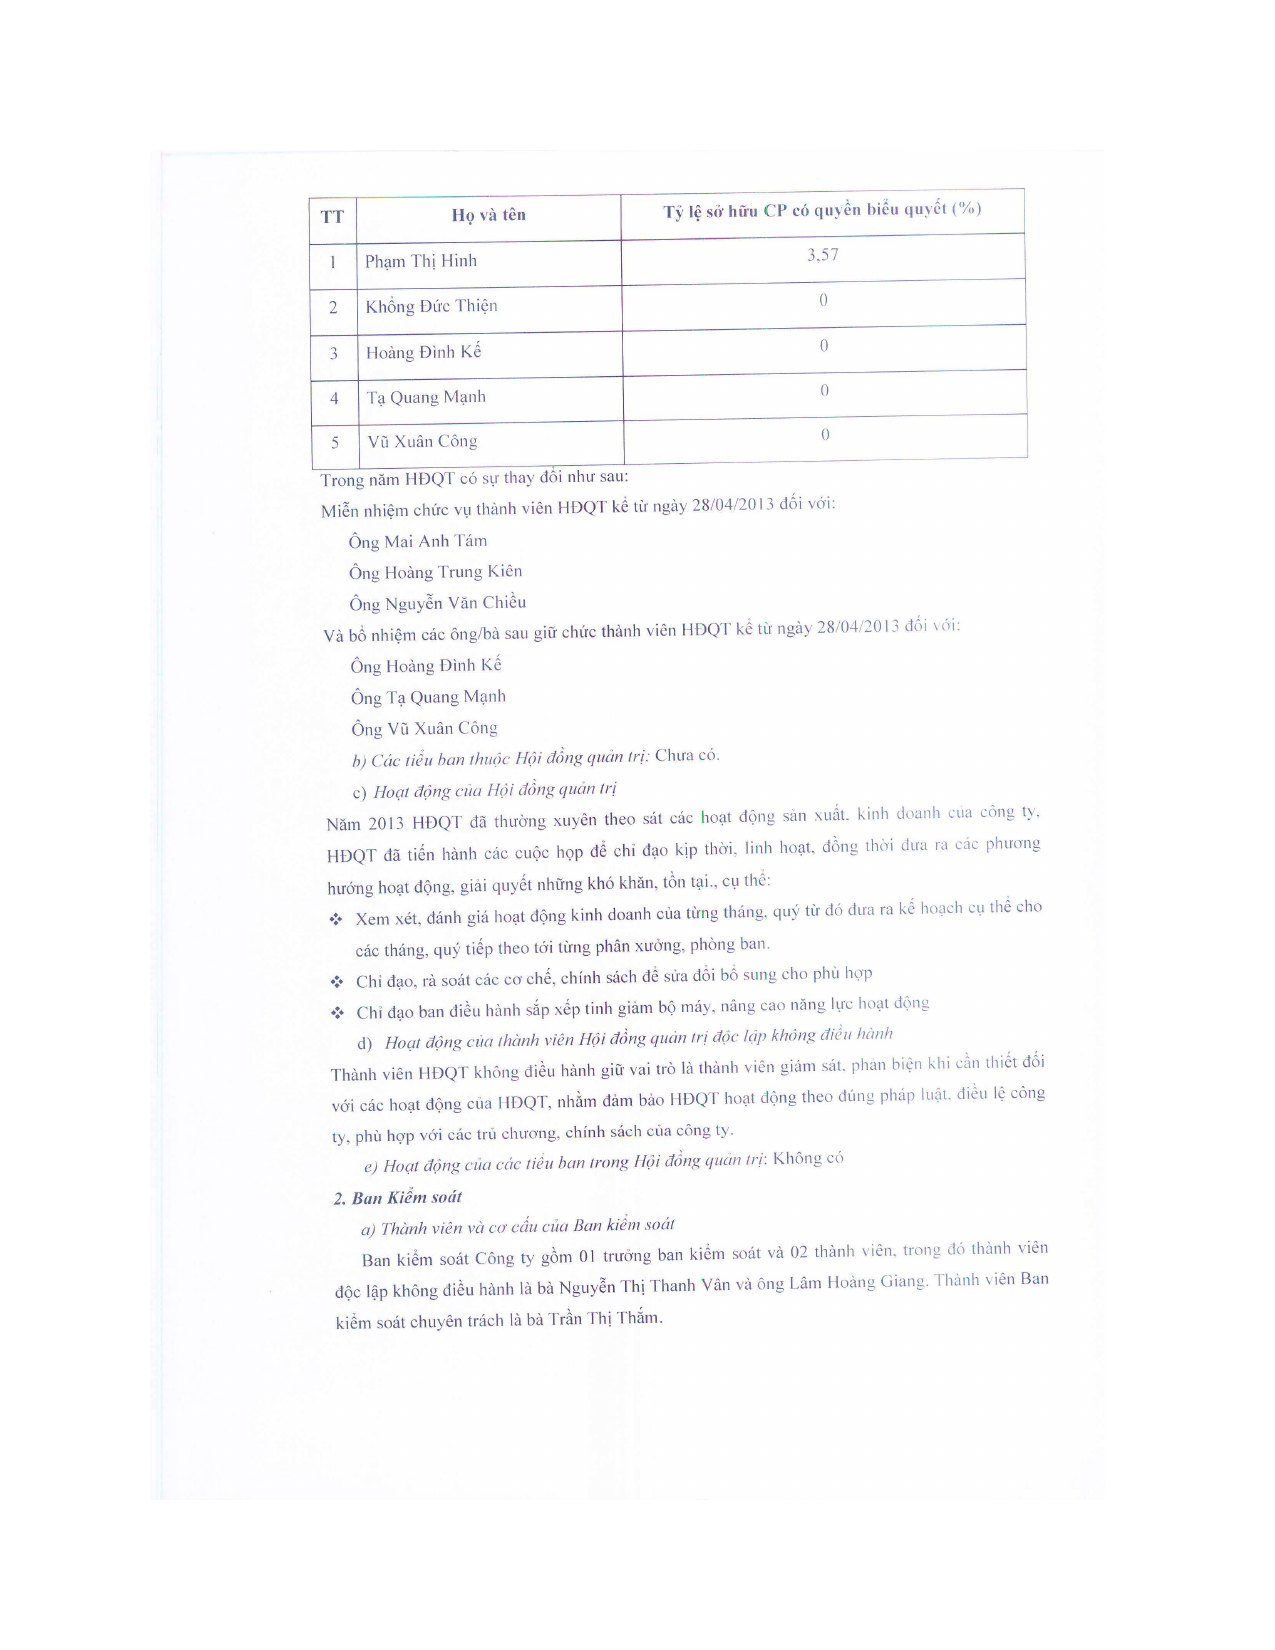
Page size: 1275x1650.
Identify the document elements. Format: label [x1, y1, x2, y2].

picture [150, 150, 1105, 1500]
